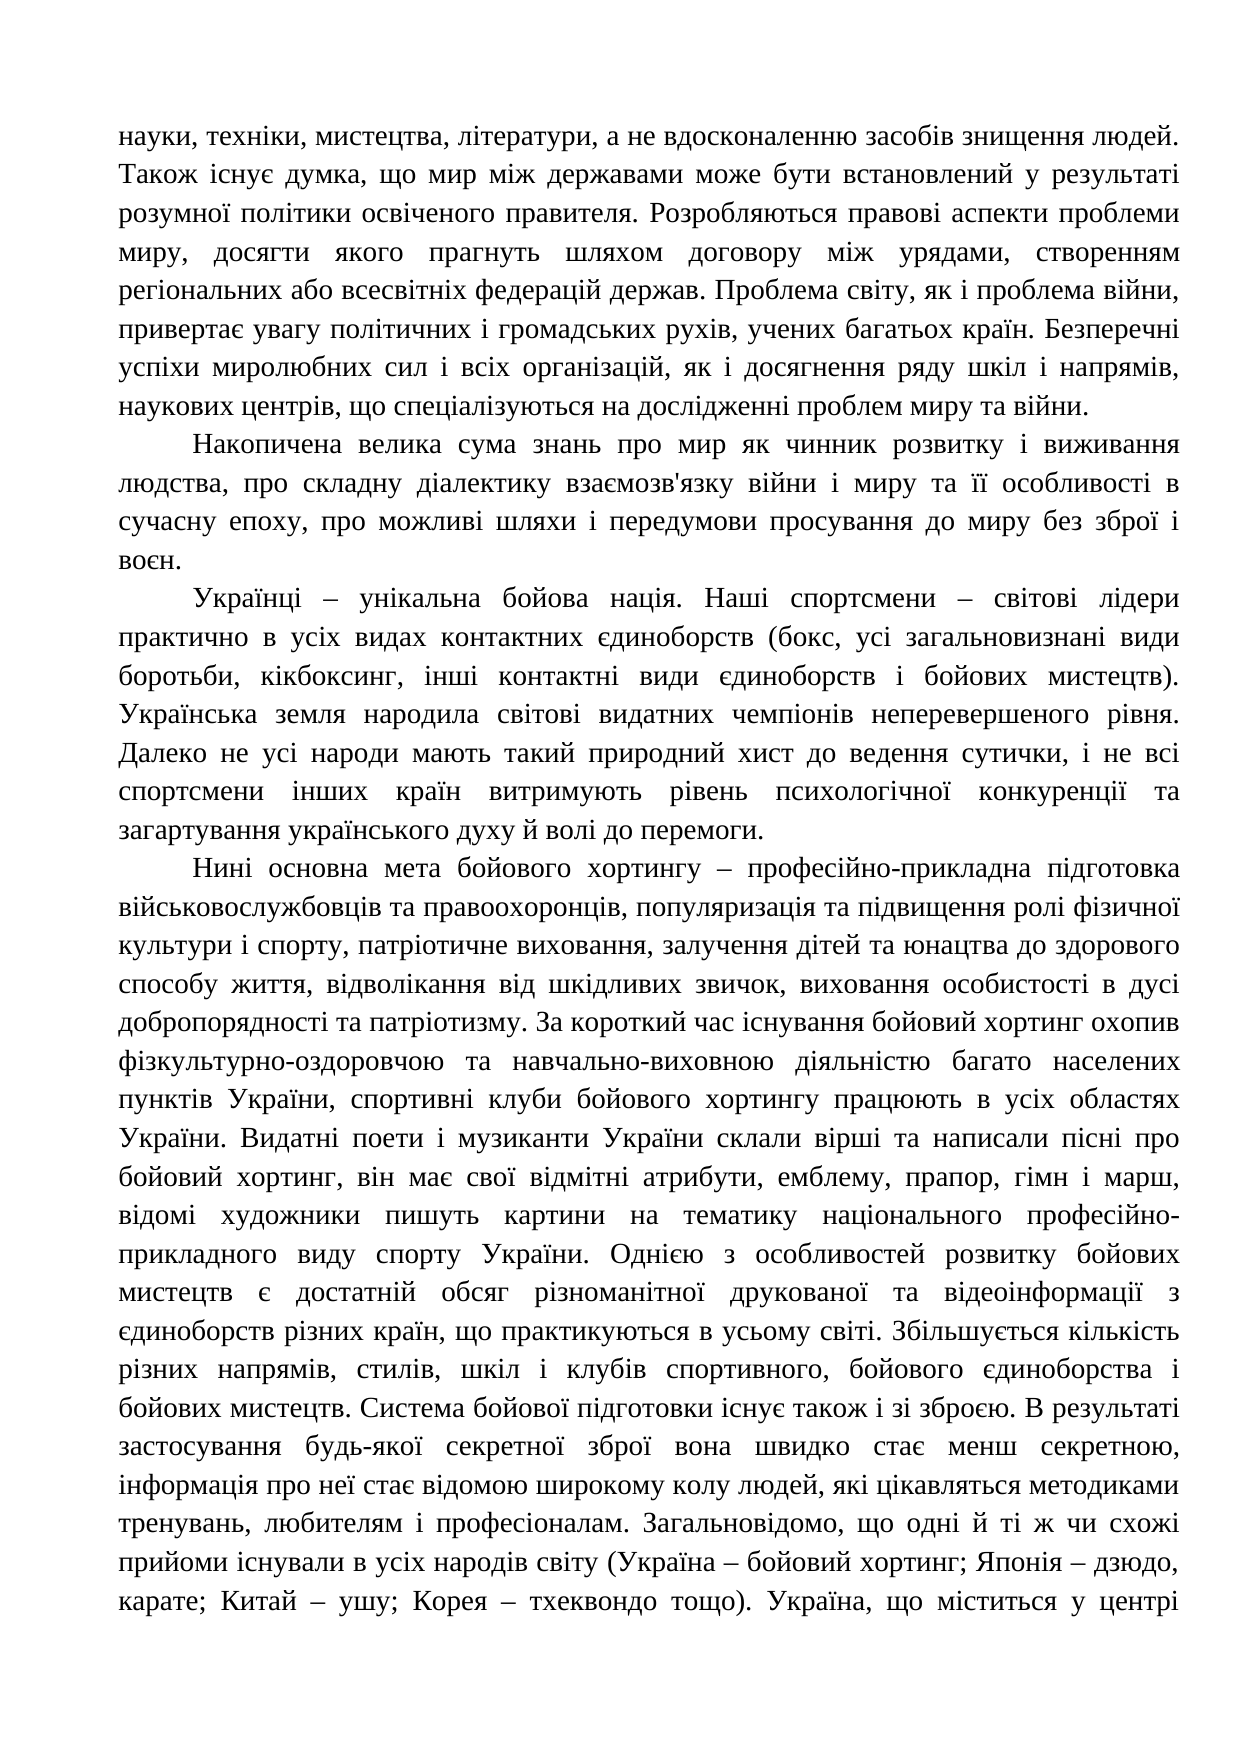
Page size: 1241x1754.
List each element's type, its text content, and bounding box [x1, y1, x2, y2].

text Українці – унікальна бойова нація. Наші спортсмени – світові лідери практично в усіх видах контактних єдиноборств (бокс, усі загальновизнані види боротьби, кікбоксинг, інші контактні види єдиноборств і бойових мистецтв). Українська земля народила світові видатних чемпіонів неперевершеного рівня. Далеко не усі народи мають такий природний хист до ведення сутички, і не всі спортсмени інших країн витримують рівень психологічної конкуренції та загартування українського духу й волі до перемоги. [118, 581, 1181, 845]
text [118, 118, 1181, 421]
text Накопичена велика сума знань про мир як чинник розвитку і виживання людства, про складну діалектику взаємозв'язку війни і миру та її особливості в сучасну епоху, про можливі шляхи і передумови просування до миру без зброї і воєн. [118, 426, 1181, 576]
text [118, 850, 1181, 1616]
